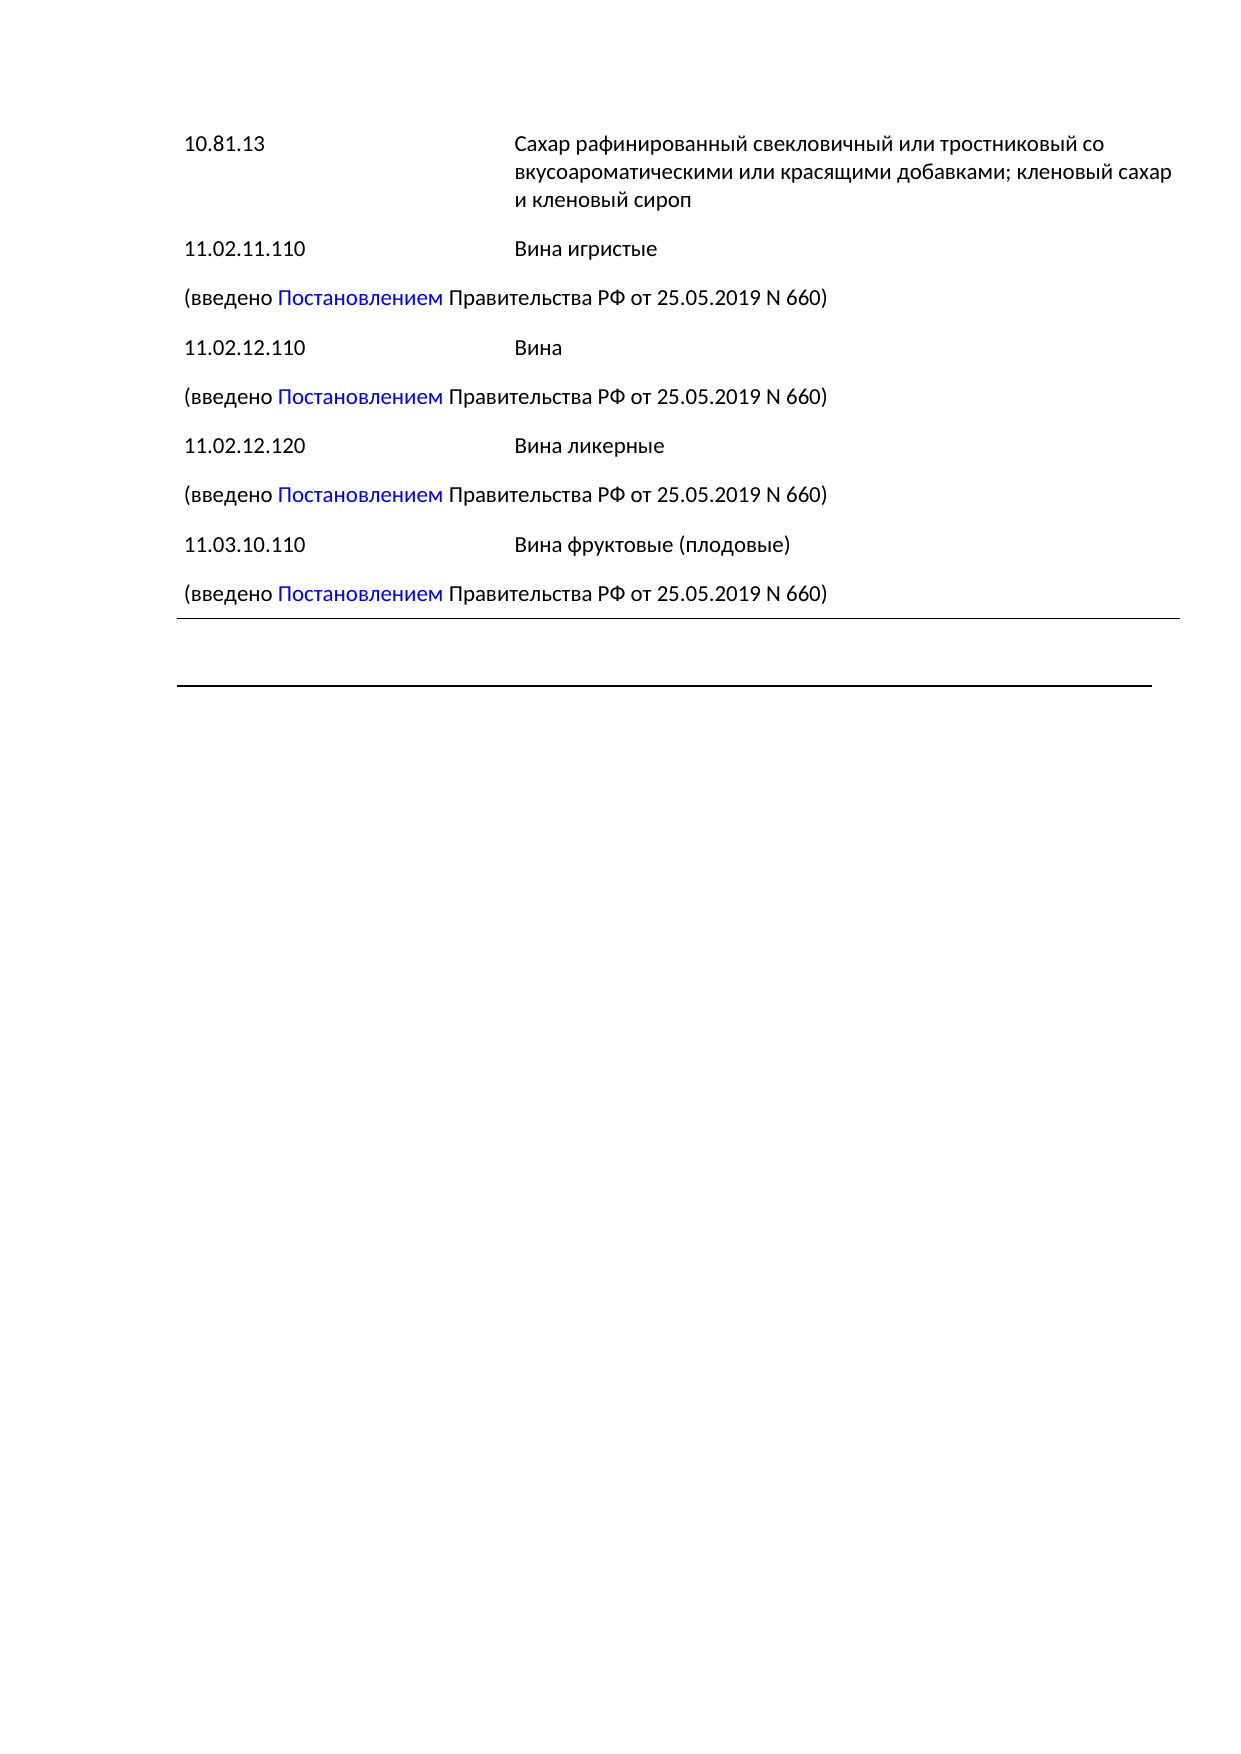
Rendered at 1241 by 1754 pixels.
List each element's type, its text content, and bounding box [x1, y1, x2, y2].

table_cell (введено Постановлением Правительства РФ от 25.05.2019 N 660) [177, 568, 1180, 618]
table_cell (введено Постановлением Правительства РФ от 25.05.2019 N 660) [177, 273, 1180, 322]
table_cell Вина игристые [508, 224, 1180, 273]
table_cell Сахар рафинированный свекловичный или тростниковый со вкусоароматическими или красящими добавками; кленовый сахар и кленовый сироп [508, 118, 1180, 223]
table_cell 11.03.10.110 [177, 519, 508, 568]
table_cell (введено Постановлением Правительства РФ от 25.05.2019 N 660) [177, 371, 1180, 421]
table_cell 11.02.12.110 [177, 322, 508, 371]
table_cell 11.02.12.120 [177, 421, 508, 470]
table_cell 10.81.13 [177, 118, 508, 223]
table_cell 11.02.11.110 [177, 224, 508, 273]
table_cell Вина ликерные [508, 421, 1180, 470]
table_cell Вина [508, 322, 1180, 371]
table_cell Вина фруктовые (плодовые) [508, 519, 1180, 568]
table_cell (введено Постановлением Правительства РФ от 25.05.2019 N 660) [177, 470, 1180, 519]
